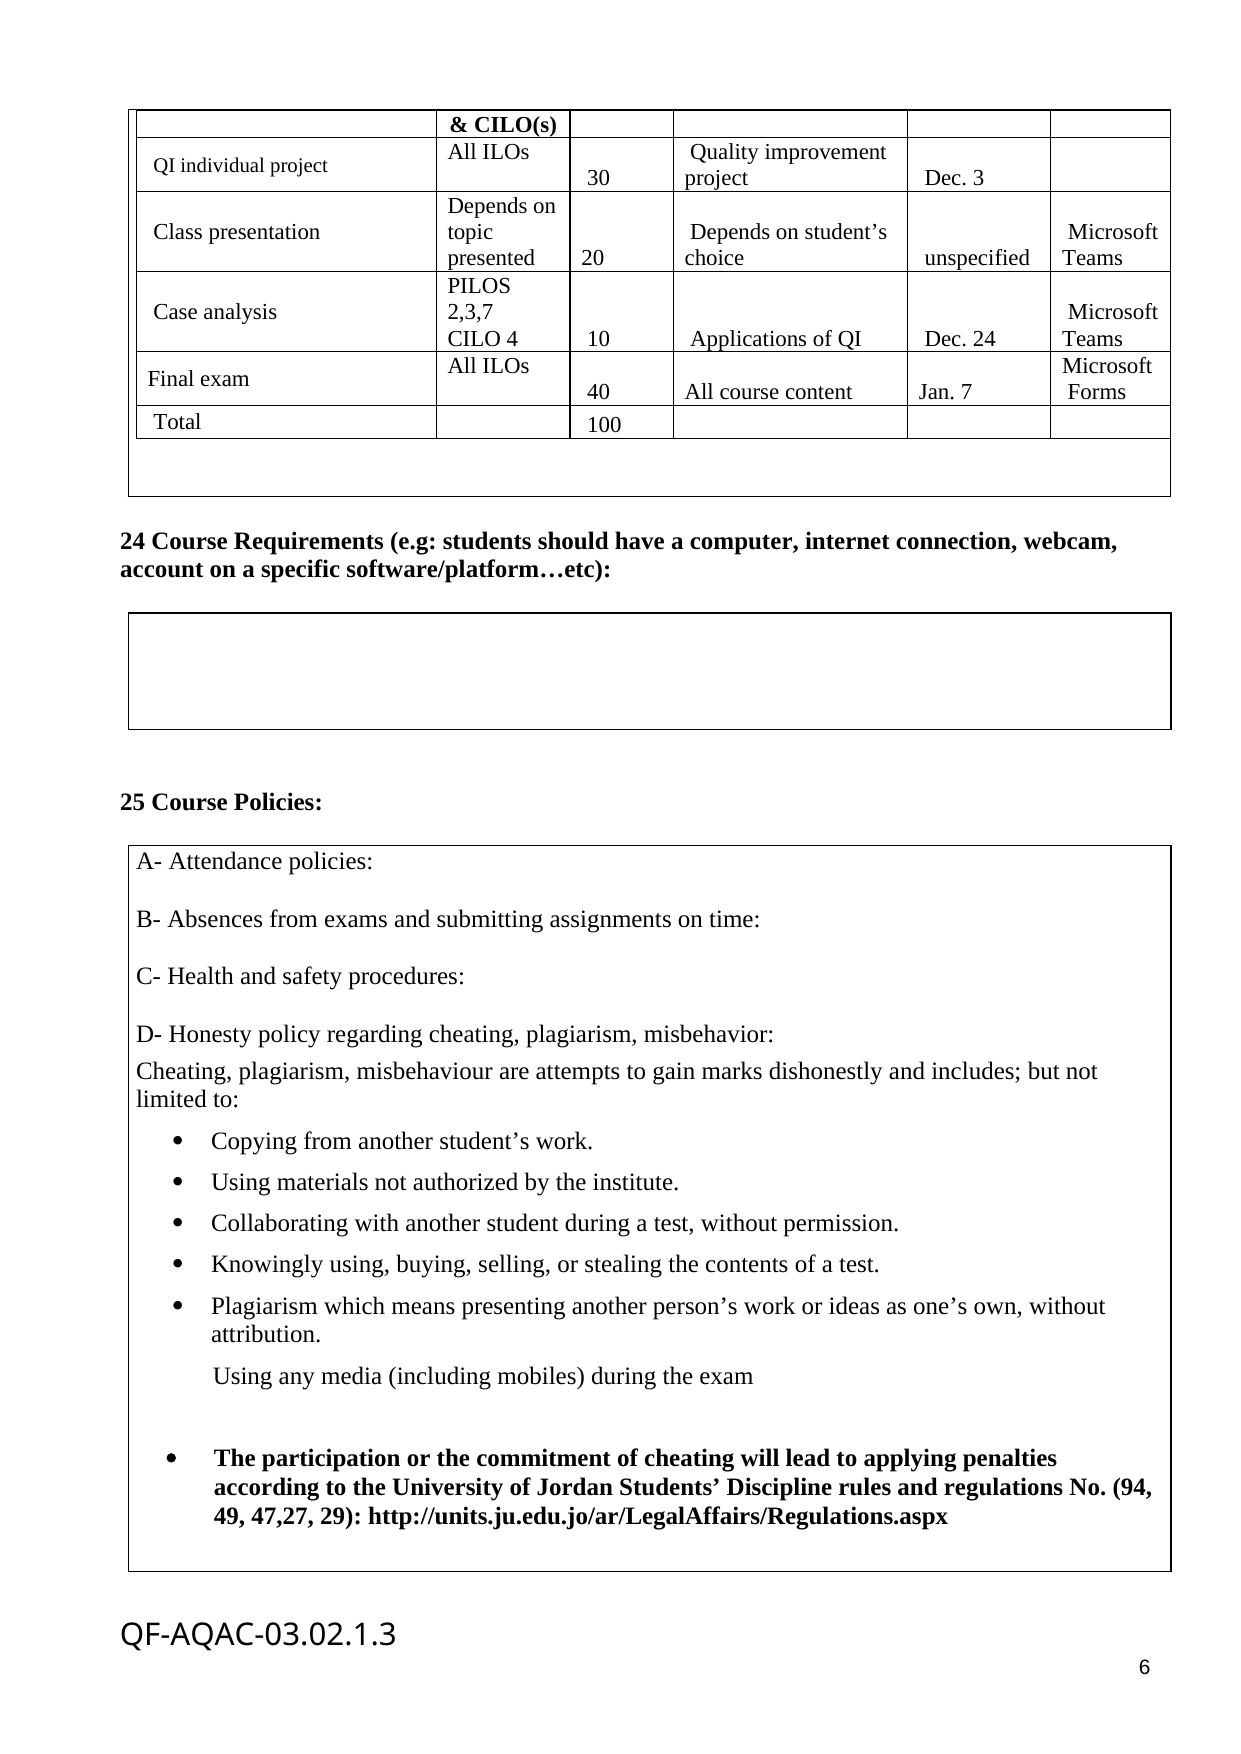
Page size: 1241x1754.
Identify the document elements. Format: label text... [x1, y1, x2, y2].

text 25 Course Policies: [120, 787, 1150, 816]
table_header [129, 110, 1170, 496]
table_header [129, 846, 1170, 1571]
table_header [129, 614, 1170, 729]
text 24 Course Requirements (e.g: students should have a computer, internet connection, webcam, account on a specific software/platform…etc): [120, 526, 1150, 583]
